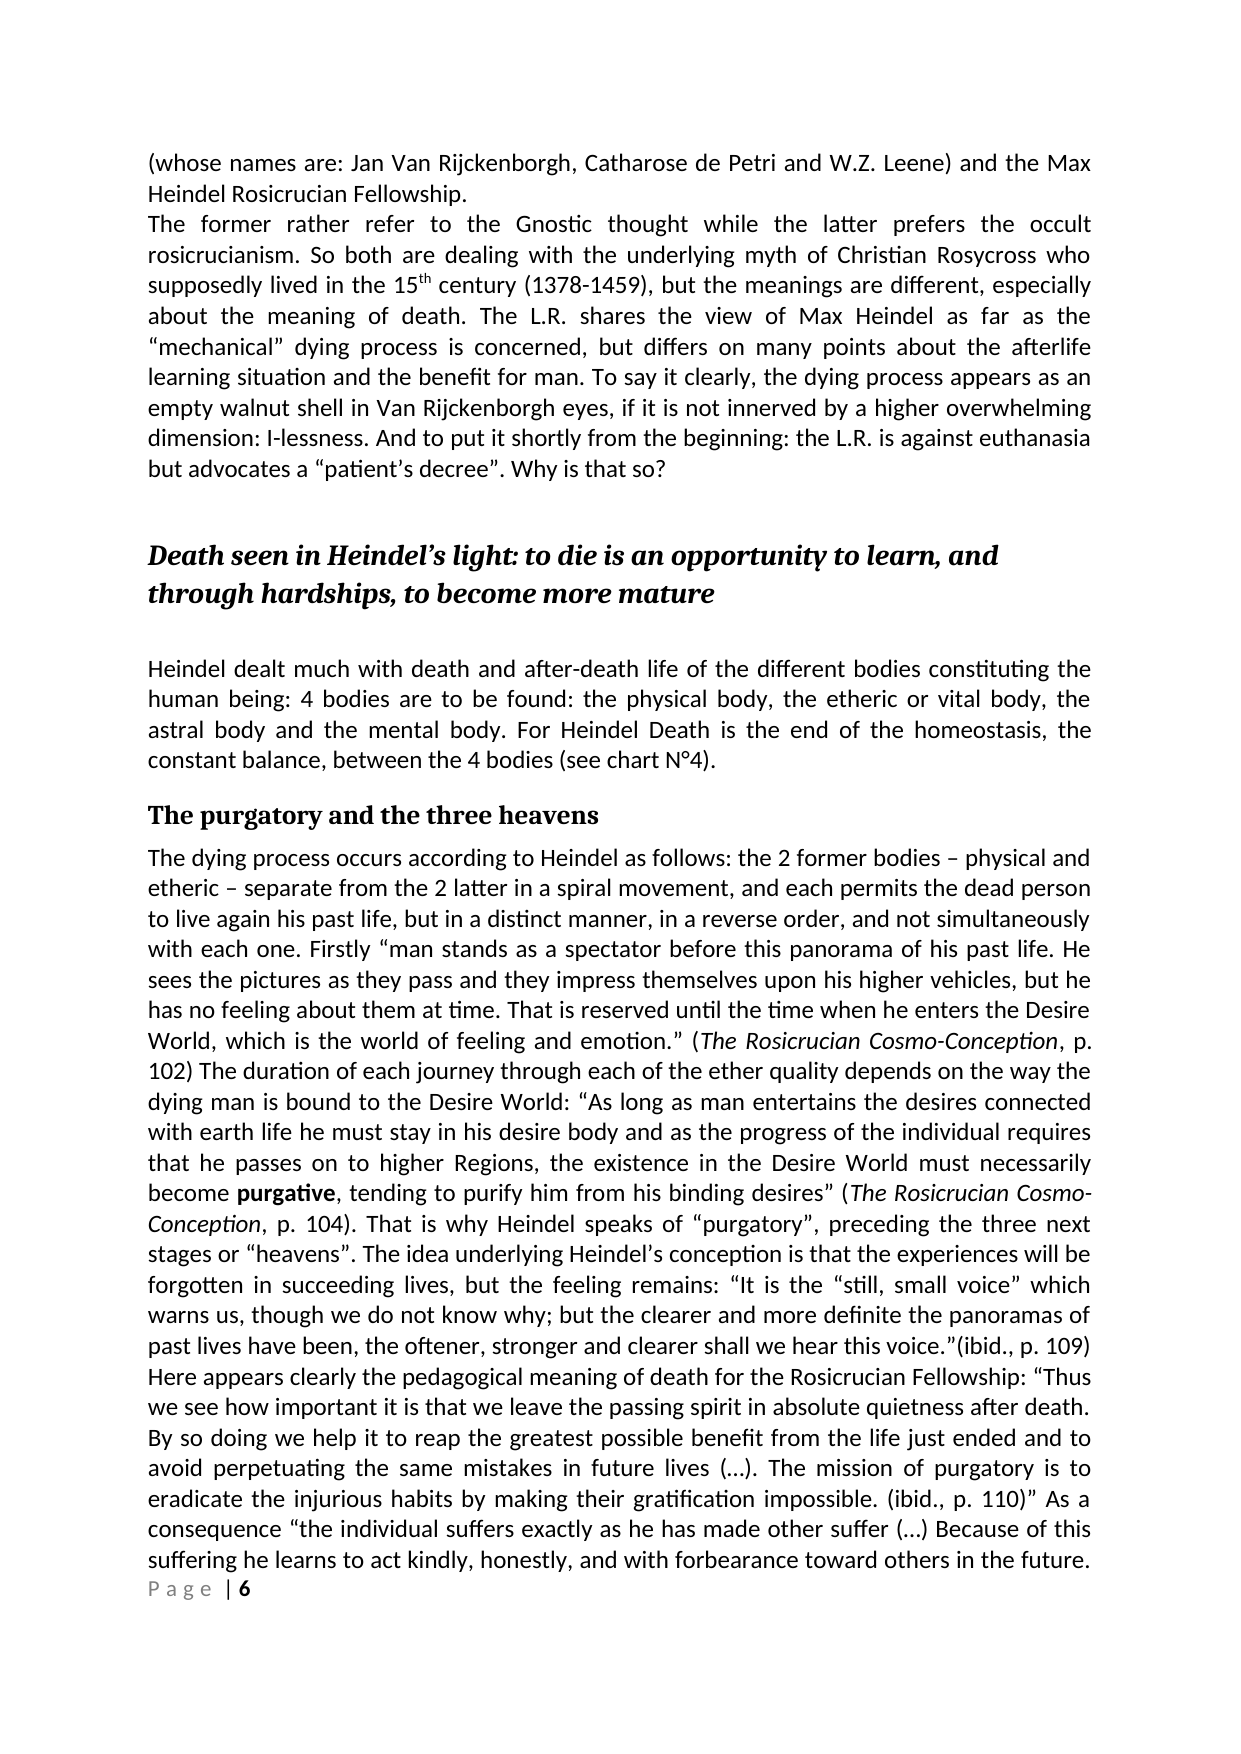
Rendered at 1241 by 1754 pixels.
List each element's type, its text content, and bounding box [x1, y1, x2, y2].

text The former rather refer to the Gnostic thought while the latter prefers the occult rosicrucianism. So both are dealing with the underlying myth of Christian Rosycross who supposedly lived in the 15th century (1378-1459), but the meanings are different, especially about the meaning of death. The L.R. shares the view of Max Heindel as far as the “mechanical” dying process is concerned, but differs on many points about the afterlife learning situation and the benefit for man. To say it clearly, the dying process appears as an empty walnut shell in Van Rijckenborgh eyes, if it is not innerved by a higher overwhelming dimension: I-lessness. And to put it shortly from the beginning: the L.R. is against euthanasia but advocates a “patient’s decree”. Why is that so? [148, 209, 1093, 483]
subtitle Death seen in Heindel’s light: to die is an opportunity to learn, and through hardships, to become more mature [148, 539, 1093, 611]
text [148, 842, 1093, 1574]
subtitle The purgatory and the three heavens [148, 800, 1093, 831]
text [148, 148, 1093, 209]
text Heindel dealt much with death and after-death life of the different bodies constituting the human being: 4 bodies are to be found: the physical body, the etheric or vital body, the astral body and the mental body. For Heindel Death is the end of the homeostasis, the constant balance, between the 4 bodies (see chart N°4). [148, 653, 1093, 775]
